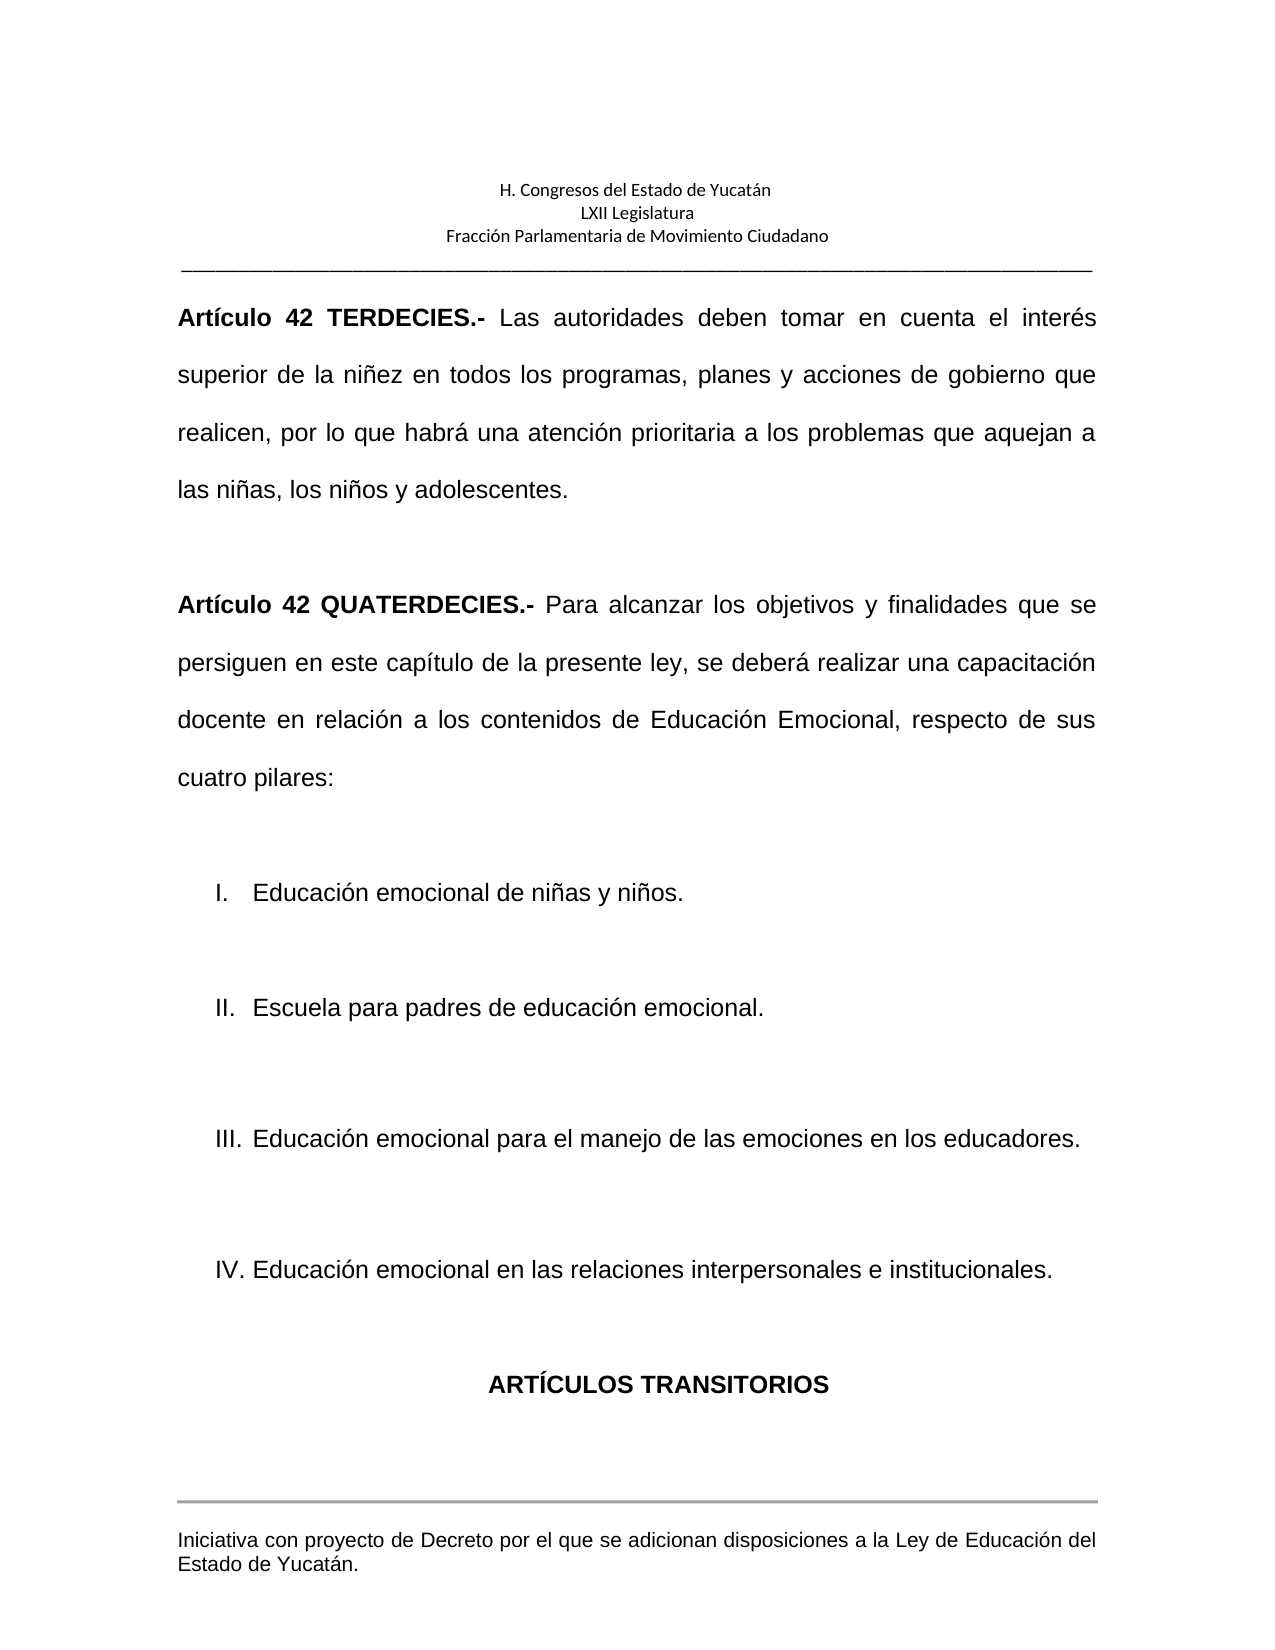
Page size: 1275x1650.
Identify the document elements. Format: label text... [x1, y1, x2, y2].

list Educación emocional en las relaciones interpersonales e institucionales. [215, 1255, 1098, 1284]
text Artículo 42 TERDECIES.- Las autoridades deben tomar en cuenta el interés superior de la niñez en todos los programas, planes y acciones de gobierno que realicen, por lo que habrá una atención prioritaria a los problemas que aquejan a las niñas, los niños y adolescentes. [177, 303, 1098, 504]
list Escuela para padres de educación emocional. [215, 993, 1098, 1022]
text Artículo 42 QUATERDECIES.- Para alcanzar los objetivos y finalidades que se persiguen en este capítulo de la presente ley, se deberá realizar una capacitación docente en relación a los contenidos de Educación Emocional, respecto de sus cuatro pilares: [177, 590, 1098, 792]
list Educación emocional para el manejo de las emociones en los educadores. [215, 1124, 1098, 1153]
text ARTÍCULOS TRANSITORIOS [219, 1370, 1098, 1399]
list Educación emocional de niñas y niños. [215, 878, 1098, 907]
